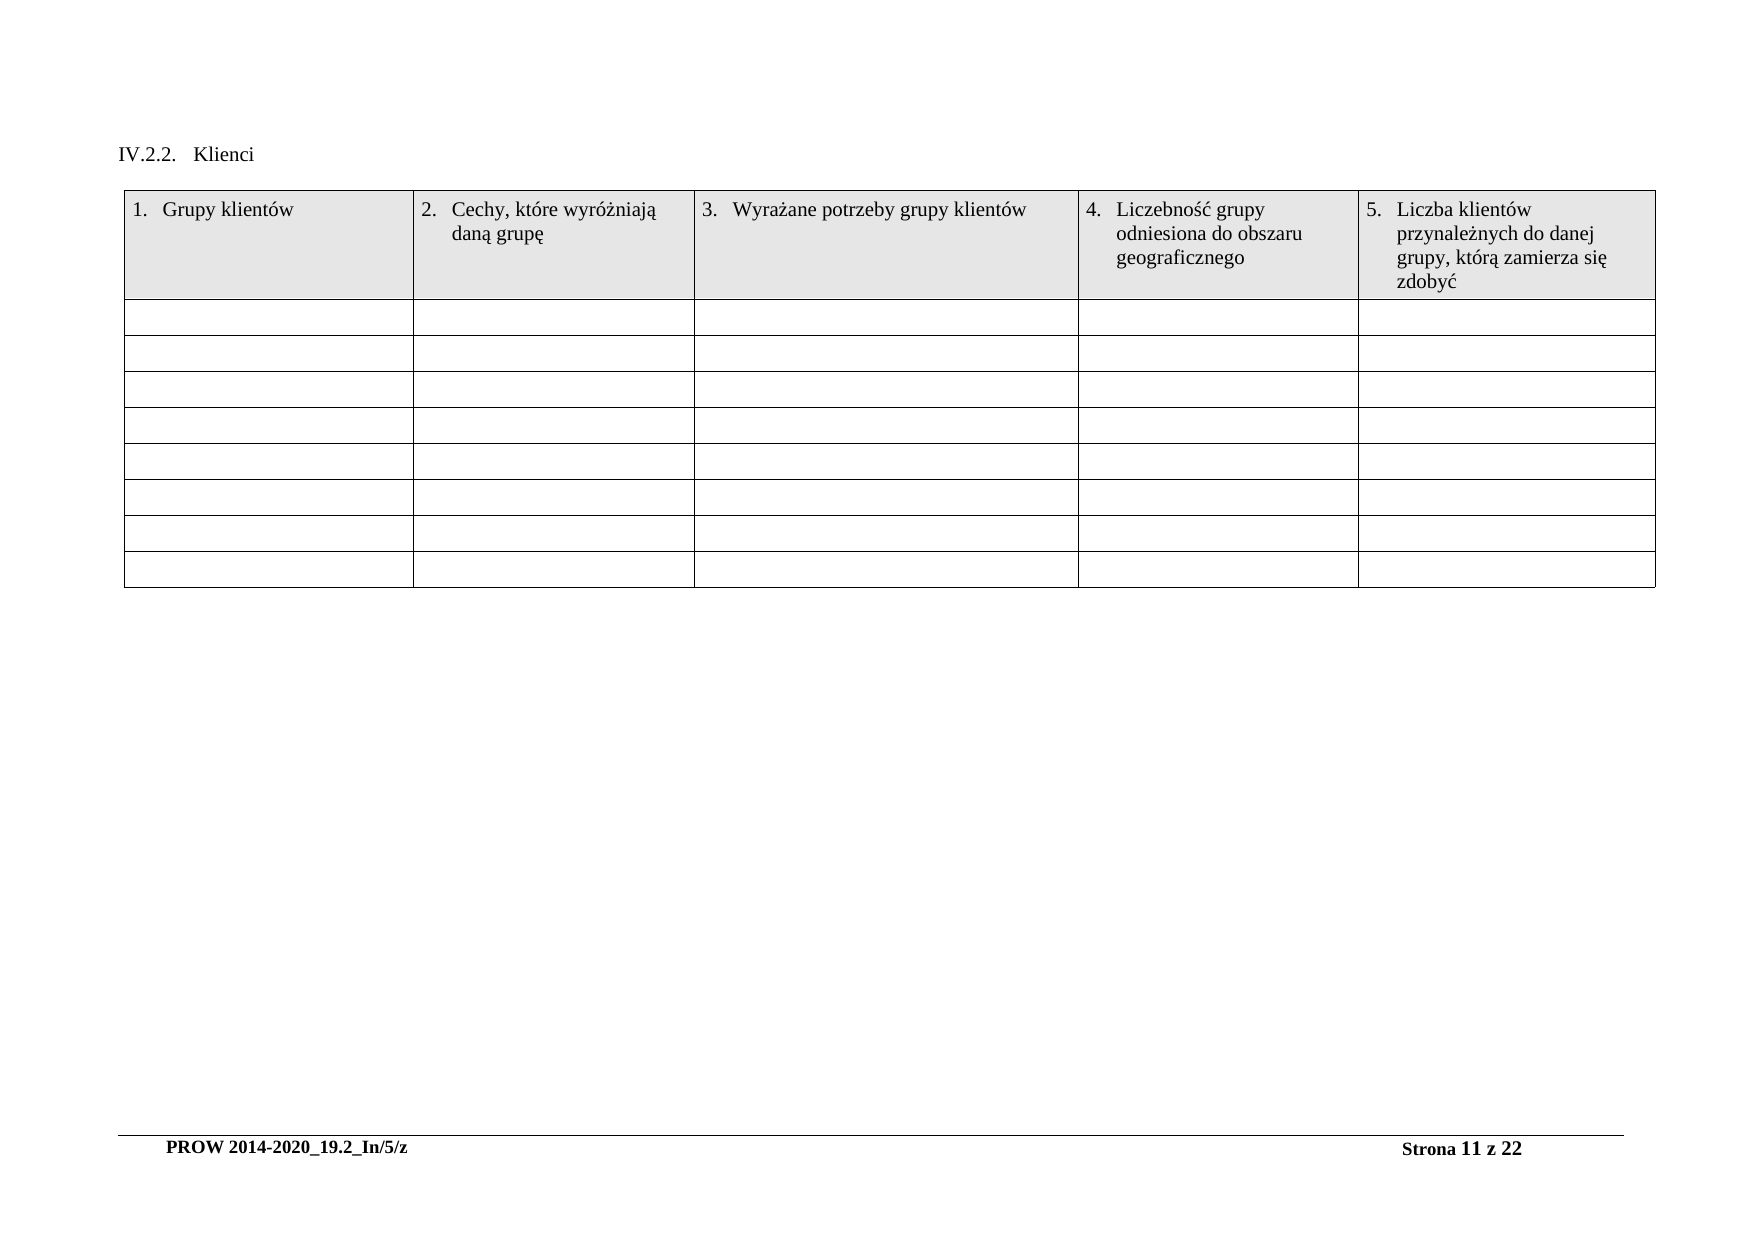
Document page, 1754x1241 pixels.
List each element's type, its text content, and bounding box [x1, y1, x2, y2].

table_cell [695, 480, 1078, 515]
table_cell [414, 444, 694, 479]
table_cell [1079, 336, 1358, 371]
table_cell [1359, 480, 1655, 515]
table_cell [695, 444, 1078, 479]
table_cell [1079, 552, 1358, 587]
table_cell [695, 552, 1078, 587]
table_cell [1359, 516, 1655, 551]
table_cell [1079, 444, 1358, 479]
table_header Liczebność grupy odniesiona do obszaru geograficznego [1079, 191, 1358, 298]
table_cell [1359, 372, 1655, 407]
table_cell [125, 444, 413, 479]
table_cell [695, 336, 1078, 371]
table_cell [414, 480, 694, 515]
table_cell [125, 552, 413, 587]
table_cell [1359, 408, 1655, 443]
table_cell [1359, 300, 1655, 334]
table_cell [414, 552, 694, 587]
table_cell [1079, 480, 1358, 515]
subtitle Klienci [118, 142, 1636, 166]
table_cell [695, 516, 1078, 551]
table_header Liczba klientów przynależnych do danej grupy, którą zamierza się zdobyć [1359, 191, 1655, 298]
table_cell [1359, 444, 1655, 479]
table_cell [125, 300, 413, 334]
table_cell [414, 408, 694, 443]
table_cell [414, 300, 694, 334]
table_cell [1359, 552, 1655, 587]
table_header Cechy, które wyróżniają daną grupę [414, 191, 694, 298]
table_cell [695, 372, 1078, 407]
table_cell [1079, 372, 1358, 407]
table_cell [414, 336, 694, 371]
table_cell [1359, 336, 1655, 371]
table_cell [414, 372, 694, 407]
table_cell [125, 480, 413, 515]
table_cell [125, 516, 413, 551]
table_cell [1079, 516, 1358, 551]
table_cell [125, 336, 413, 371]
table_cell [1079, 300, 1358, 334]
table_cell [1079, 408, 1358, 443]
table_cell [695, 300, 1078, 334]
table_cell [125, 372, 413, 407]
table_header Wyrażane potrzeby grupy klientów [695, 191, 1078, 298]
table_header Grupy klientów [125, 191, 413, 298]
table_cell [125, 408, 413, 443]
table_cell [414, 516, 694, 551]
table_cell [695, 408, 1078, 443]
